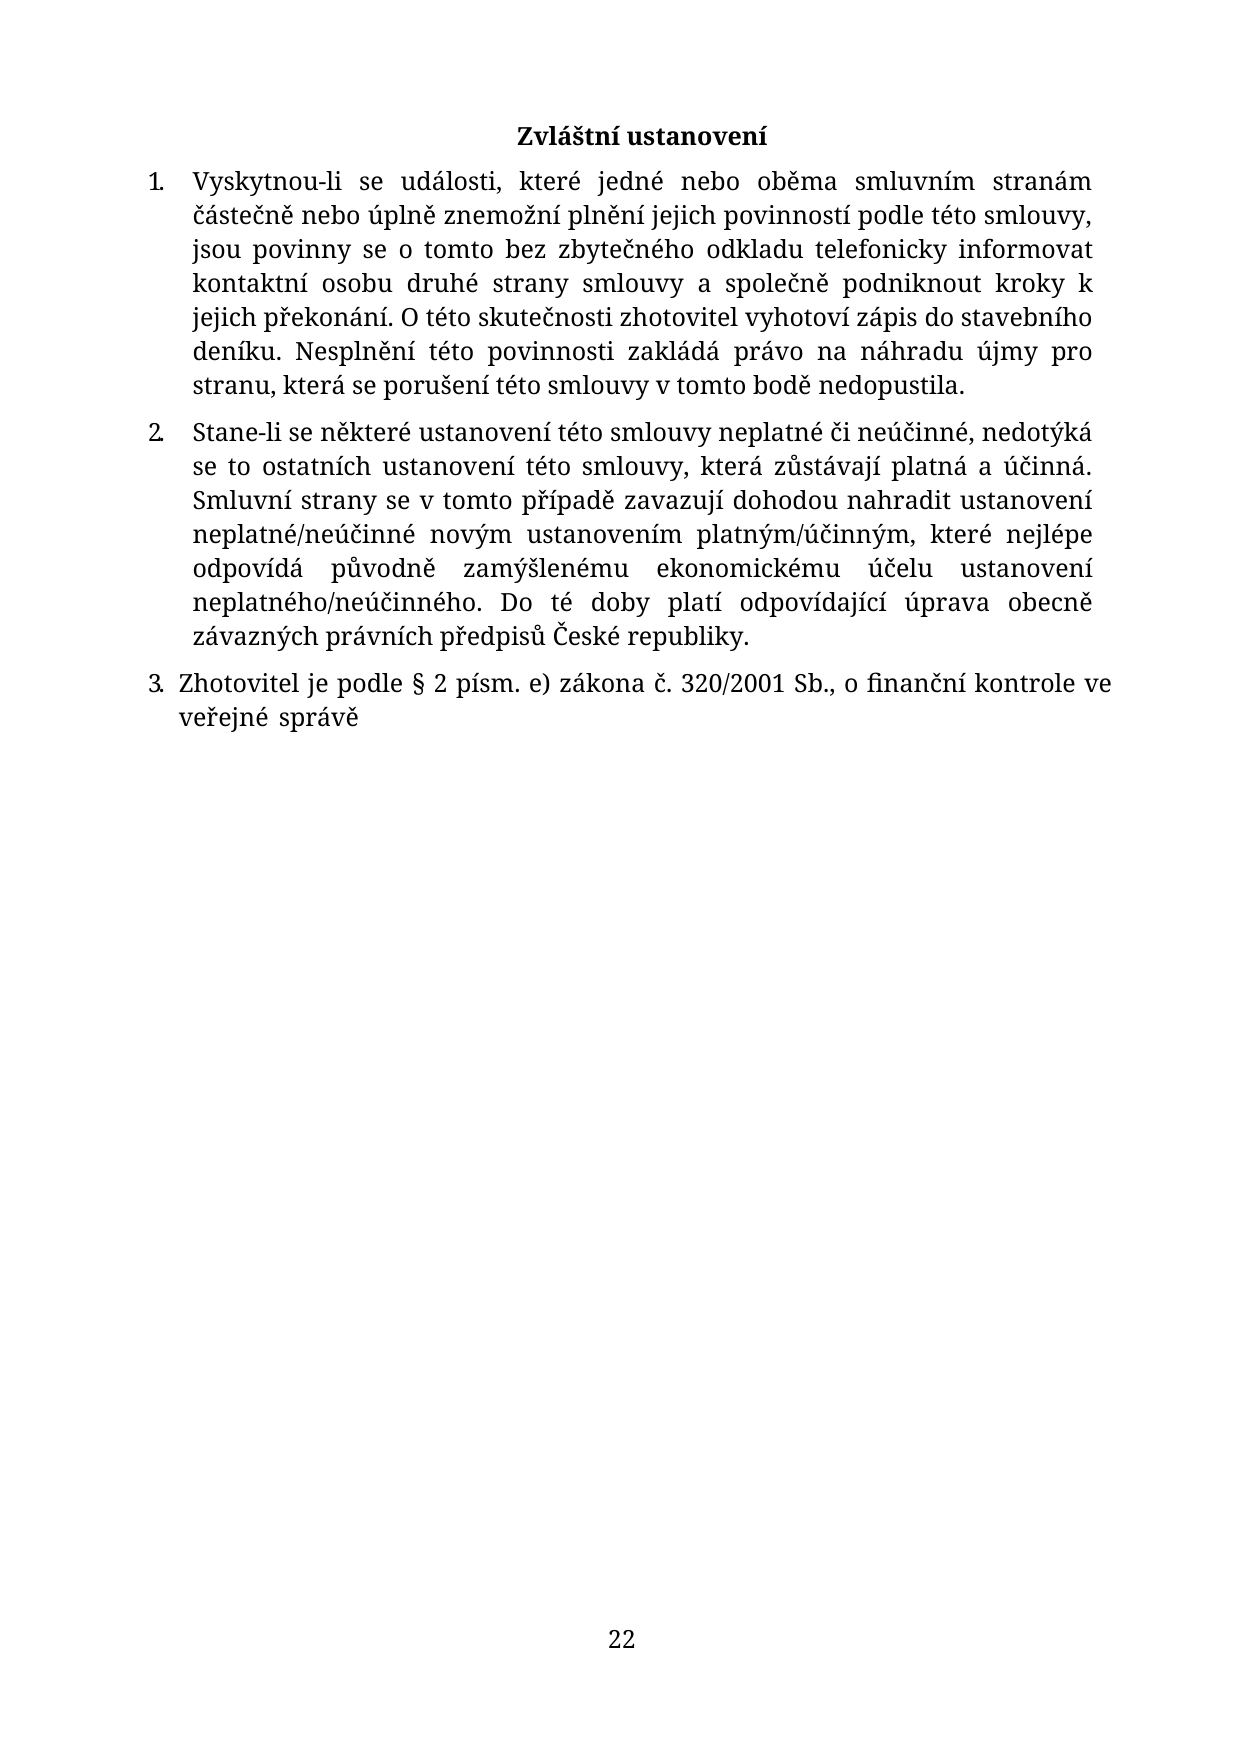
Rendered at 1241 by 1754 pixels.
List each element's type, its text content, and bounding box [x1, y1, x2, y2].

list Vyskytnou-li se události, které jedné nebo oběma smluvním stranám částečně nebo úplně znemožní plnění jejich povinností podle této smlouvy, jsou povinny se o tomto bez zbytečného odkladu telefonicky informovat kontaktní osobu druhé strany smlouvy a společně podniknout kroky k jejich překonání. O této skutečnosti zhotovitel vyhotoví zápis do stavebního deníku. Nesplnění této povinnosti zakládá právo na náhradu újmy pro stranu, která se porušení této smlouvy v tomto bodě nedopustila. [148, 163, 1093, 402]
list Zhotovitel je podle § 2 písm. e) zákona č. 320/2001 Sb., o finanční kontrole ve veřejné správě [148, 665, 1113, 733]
list Stane-li se některé ustanovení této smlouvy neplatné či neúčinné, nedotýká se to ostatních ustanovení této smlouvy, která zůstávají platná a účinná. Smluvní strany se v tomto případě zavazují dohodou nahradit ustanovení neplatné/neúčinné novým ustanovením platným/účinným, které nejlépe odpovídá původně zamýšlenému ekonomickému účelu ustanovení neplatného/neúčinného. Do té doby platí odpovídající úprava obecně závazných právních předpisů České republiky. [148, 414, 1093, 653]
text Zvláštní ustanovení [517, 123, 1113, 151]
